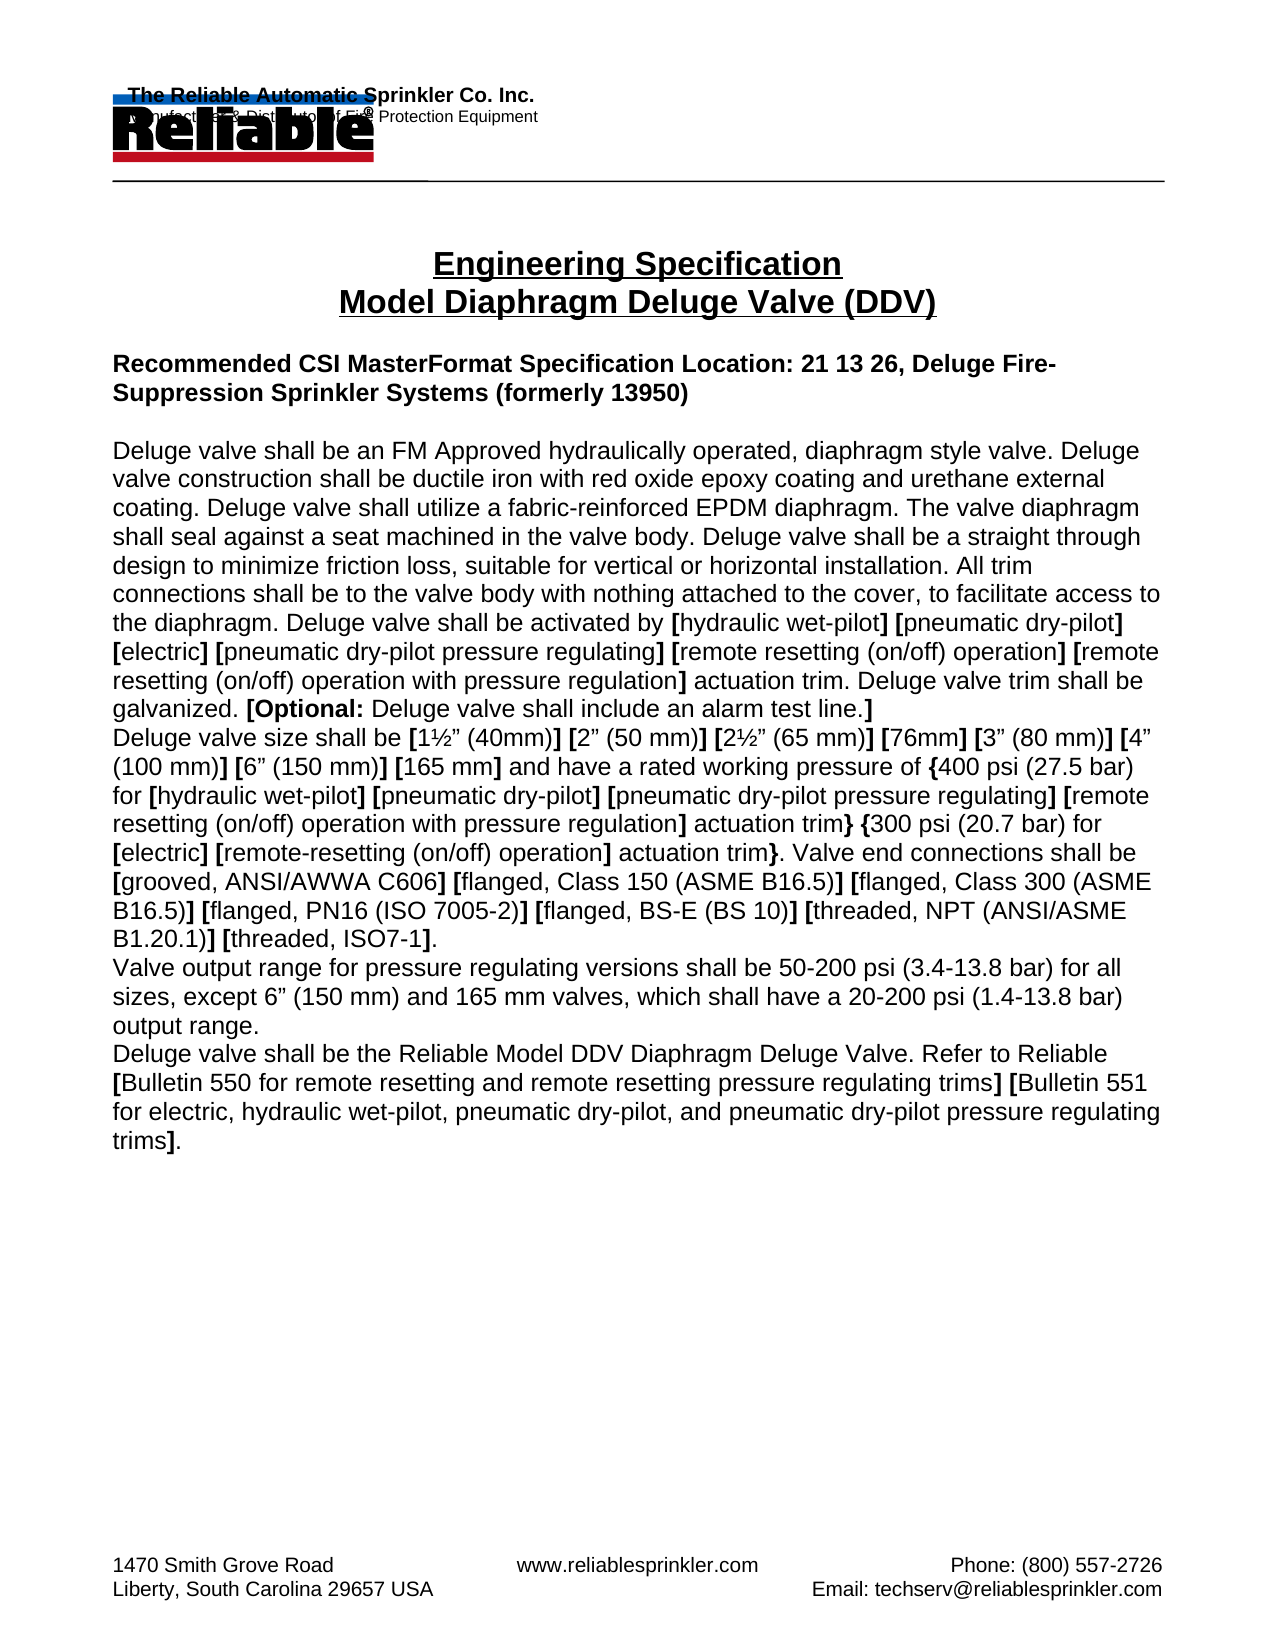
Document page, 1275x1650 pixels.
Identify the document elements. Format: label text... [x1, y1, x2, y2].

text Valve output range for pressure regulating versions shall be 50-200 psi (3.4-13.8 bar) for all sizes, except 6” (150 mm) and 165 mm valves, which shall have a 20-200 psi (1.4-13.8 bar) output range. [112, 953, 1162, 1039]
title Model Diaphragm Deluge Valve (DDV) [112, 282, 1162, 321]
text Deluge valve shall be the Reliable Model DDV Diaphragm Deluge Valve. Refer to Reliable [Bulletin 550 for remote resetting and remote resetting pressure regulating trims] [Bulletin 551 for electric, hydraulic wet-pilot, pneumatic dry-pilot, and pneumatic dry-pilot pressure regulating trims]. [112, 1039, 1162, 1154]
text Recommended CSI MasterFormat Specification Location: 21 13 26, Deluge Fire-Suppression Sprinkler Systems (formerly 13950) [112, 349, 1162, 407]
text Deluge valve size shall be [1½” (40mm)] [2” (50 mm)] [2½” (65 mm)] [76mm] [3” (80 mm)] [4” (100 mm)] [6” (150 mm)] [165 mm] and have a rated working pressure of {400 psi (27.5 bar) for [hydraulic wet-pilot] [pneumatic dry-pilot] [pneumatic dry-pilot pressure regulating] [remote resetting (on/off) operation with pressure regulation] actuation trim} {300 psi (20.7 bar) for [electric] [remote-resetting (on/off) operation] actuation trim}. Valve end connections shall be [grooved, ANSI/AWWA C606] [flanged, Class 150 (ASME B16.5)] [flanged, Class 300 (ASME B16.5)] [flanged, PN16 (ISO 7005-2)] [flanged, BS-E (BS 10)] [threaded, NPT (ANSI/ASME B1.20.1)] [threaded, ISO7-1]. [112, 723, 1162, 953]
title Engineering Specification [112, 244, 1162, 282]
text Deluge valve shall be an FM Approved hydraulically operated, diaphragm style valve. Deluge valve construction shall be ductile iron with red oxide epoxy coating and urethane external coating. Deluge valve shall utilize a fabric-reinforced EPDM diaphragm. The valve diaphragm shall seal against a seat machined in the valve body. Deluge valve shall be a straight through design to minimize friction loss, suitable for vertical or horizontal installation. All trim connections shall be to the valve body with nothing attached to the cover, to facilitate access to the diaphragm. Deluge valve shall be activated by [hydraulic wet-pilot] [pneumatic dry-pilot] [electric] [pneumatic dry-pilot pressure regulating] [remote resetting (on/off) operation] [remote resetting (on/off) operation with pressure regulation] actuation trim. Deluge valve trim shall be galvanized. [Optional: Deluge valve shall include an alarm test line.] [112, 436, 1162, 723]
